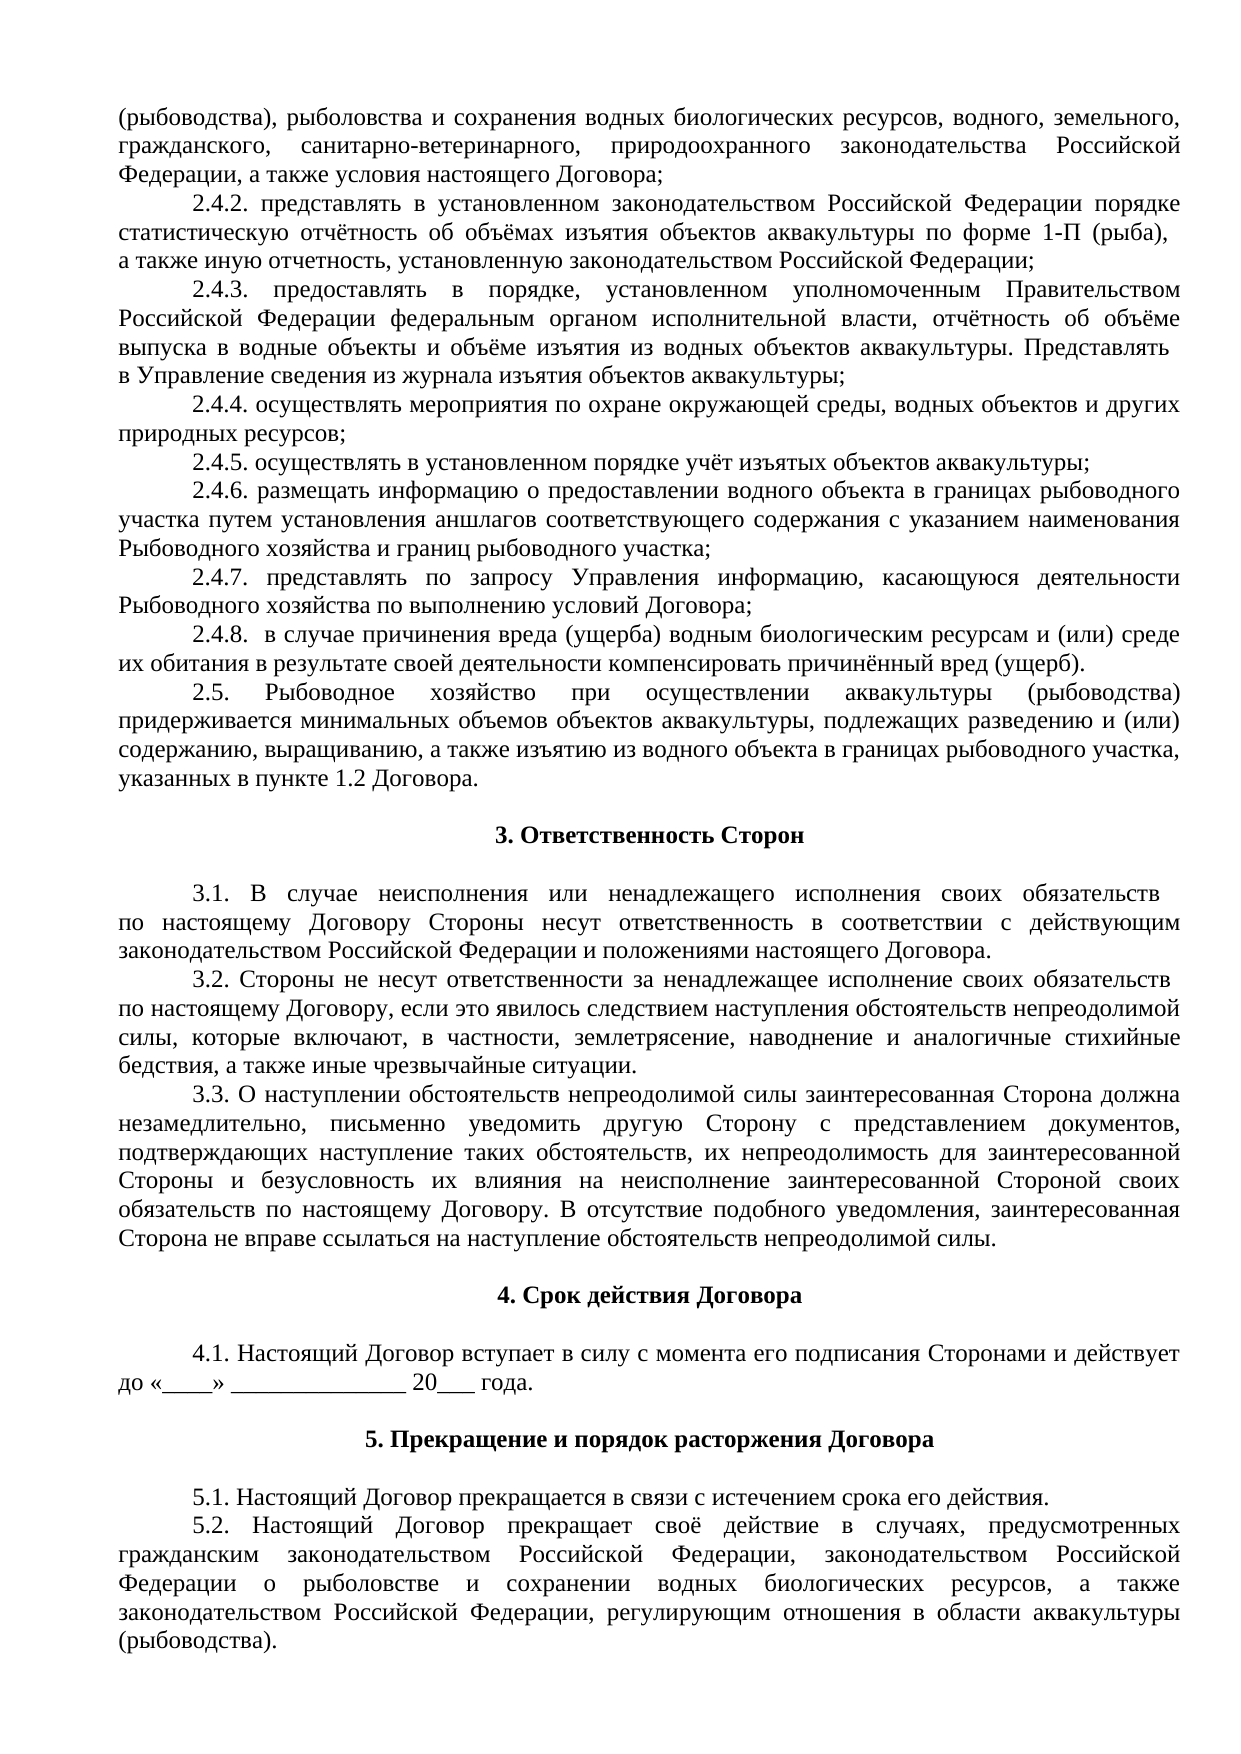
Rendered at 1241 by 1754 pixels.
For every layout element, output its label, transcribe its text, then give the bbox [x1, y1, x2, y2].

text 2.4.8. в случае причинения вреда (ущерба) водным биологическим ресурсам и (или) среде их обитания в результате своей деятельности компенсировать причинённый вред (ущерб). [118, 619, 1181, 677]
text 3.2. Стороны не несут ответственности за ненадлежащее исполнение своих обязательств по настоящему Договору, если это явилось следствием наступления обстоятельств непреодолимой силы, которые включают, в частности, землетрясение, наводнение и аналогичные стихийные бедствия, а также иные чрезвычайные ситуации. [118, 964, 1181, 1079]
text 2.4.7. представлять по запросу Управления информацию, касающуюся деятельности Рыбоводного хозяйства по выполнению условий Договора; [118, 562, 1181, 619]
text 2.4.2. представлять в установленном законодательством Российской Федерации порядке статистическую отчётность об объёмах изъятия объектов аквакультуры по форме 1-П (рыба), а также иную отчетность, установленную законодательством Российской Федерации; [118, 188, 1181, 274]
text 3. Ответственность Сторон [118, 821, 1181, 849]
text 5. Прекращение и порядок расторжения Договора [118, 1424, 1181, 1453]
text 2.4.6. размещать информацию о предоставлении водного объекта в границах рыбоводного участка путем установления аншлагов соответствующего содержания с указанием наименования Рыбоводного хозяйства и границ рыбоводного участка; [118, 476, 1181, 562]
text 2.4.4. осуществлять мероприятия по охране окружающей среды, водных объектов и других природных ресурсов; [118, 389, 1181, 447]
text 5.1. Настоящий Договор прекращается в связи с истечением срока его действия. [118, 1482, 1181, 1511]
text 3.3. О наступлении обстоятельств непреодолимой силы заинтересованная Сторона должна незамедлительно, письменно уведомить другую Сторону с представлением документов, подтверждающих наступление таких обстоятельств, их непреодолимость для заинтересованной Стороны и безусловность их влияния на неисполнение заинтересованной Стороной своих обязательств по настоящему Договору. В отсутствие подобного уведомления, заинтересованная Сторона не вправе ссылаться на наступление обстоятельств непреодолимой силы. [118, 1079, 1181, 1252]
text 5.2. Настоящий Договор прекращает своё действие в случаях, предусмотренных гражданским законодательством Российской Федерации, законодательством Российской Федерации о рыболовстве и сохранении водных биологических ресурсов, а также законодательством Российской Федерации, регулирующим отношения в области аквакультуры (рыбоводства). [118, 1511, 1181, 1654]
text 2.4.5. осуществлять в установленном порядке учёт изъятых объектов аквакультуры; [118, 447, 1181, 476]
text 3.1. В случае неисполнения или ненадлежащего исполнения своих обязательств по настоящему Договору Стороны несут ответственность в соответствии с действующим законодательством Российской Федерации и положениями настоящего Договора. [118, 878, 1181, 964]
text 4.1. Настоящий Договор вступает в силу с момента его подписания Сторонами и действует до «____» ______________ 20___ года. [118, 1338, 1181, 1396]
text 2.5. Рыбоводное хозяйство при осуществлении аквакультуры (рыбоводства) придерживается минимальных объемов объектов аквакультуры, подлежащих разведению и (или) содержанию, выращиванию, а также изъятию из водного объекта в границах рыбоводного участка, указанных в пункте 1.2 Договора. [118, 677, 1181, 792]
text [118, 102, 1181, 188]
text 2.4.3. предоставлять в порядке, установленном уполномоченным Правительством Российской Федерации федеральным органом исполнительной власти, отчётность об объёме выпуска в водные объекты и объёме изъятия из водных объектов аквакультуры. Представлять в Управление сведения из журнала изъятия объектов аквакультуры; [118, 274, 1181, 389]
text 4. Срок действия Договора [118, 1281, 1181, 1309]
